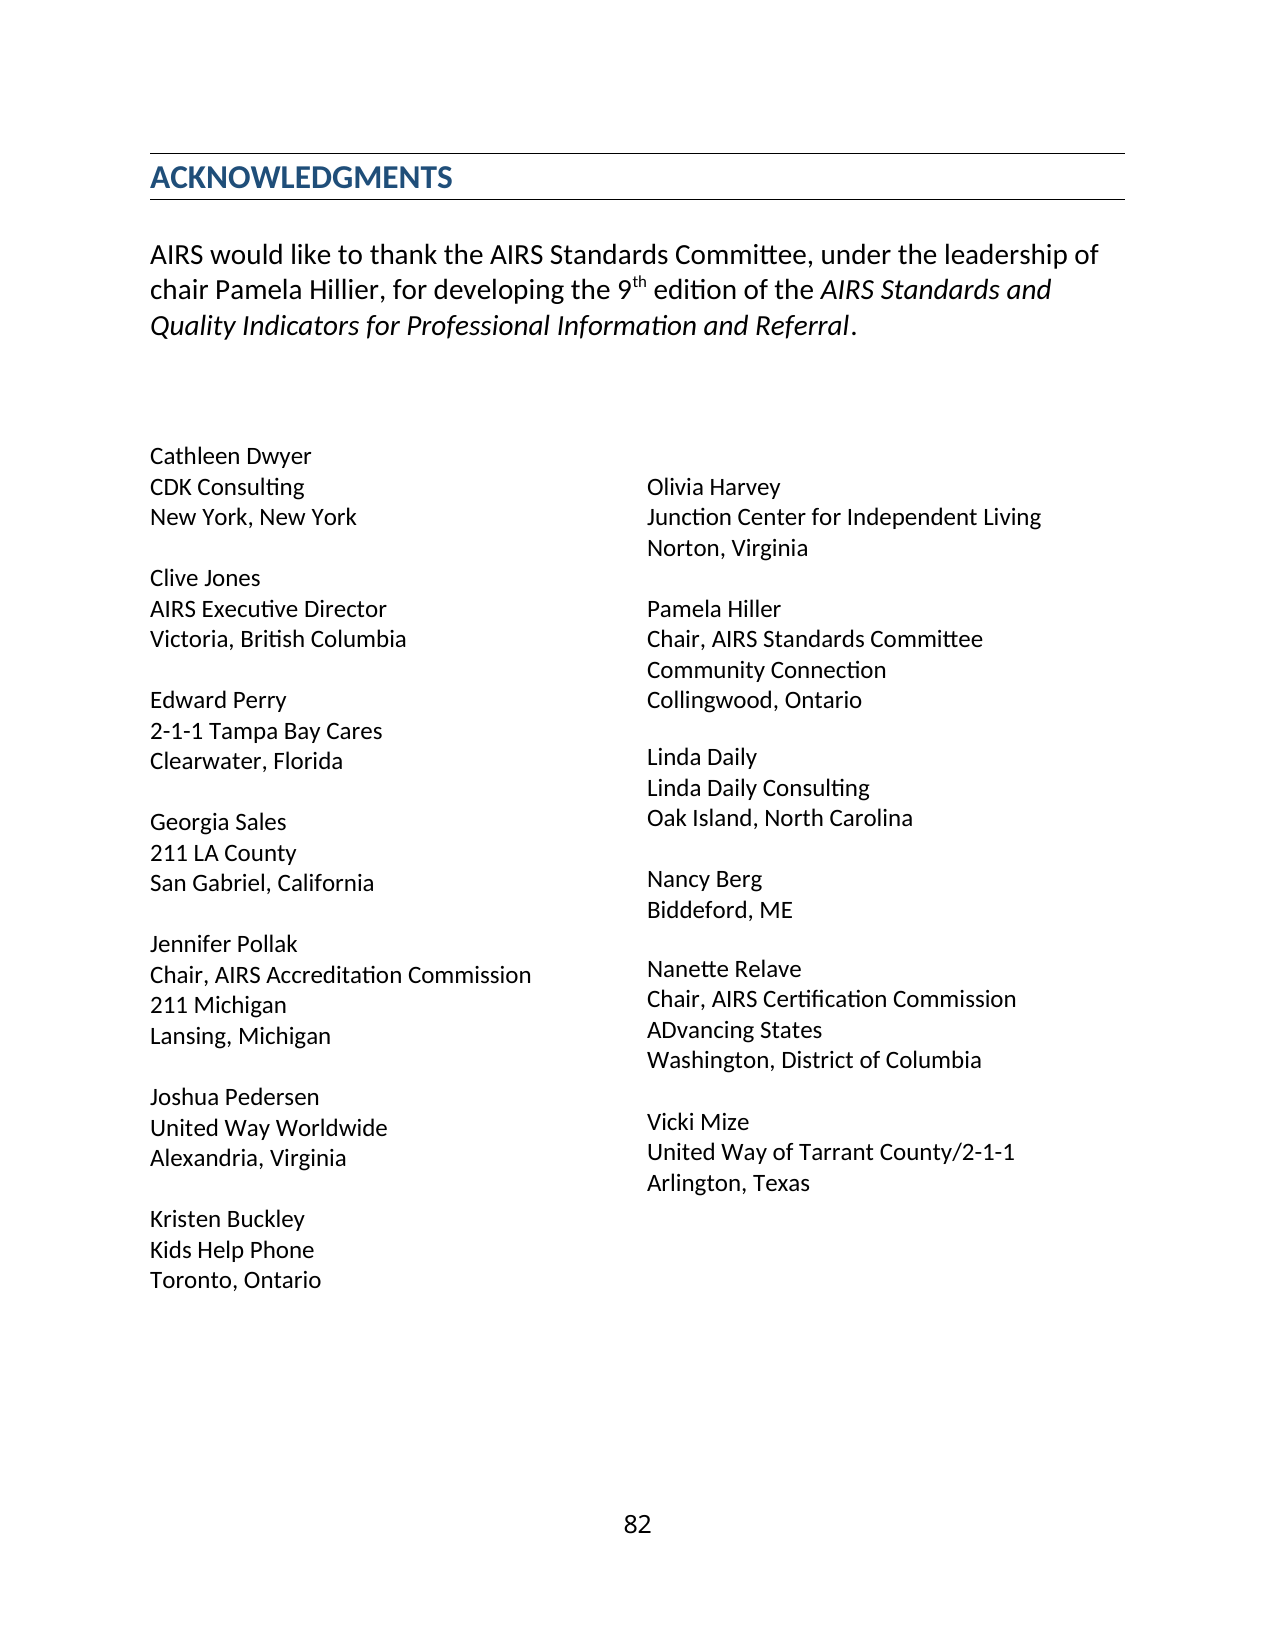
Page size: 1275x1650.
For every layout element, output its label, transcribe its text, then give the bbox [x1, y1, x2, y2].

text AIRS would like to thank the AIRS Standards Committee, under the leadership of chair Pamela Hillier, for developing the 9th edition of the AIRS Standards and Quality Indicators for Professional Information and Referral. [150, 236, 1125, 369]
text Clive Jones [150, 562, 628, 593]
text Vicki Mize [647, 1106, 1125, 1136]
text Olivia Harvey [647, 471, 1125, 501]
text Oak Island, North Carolina [647, 802, 1125, 833]
text ADvancing States [647, 1014, 1125, 1045]
text Chair, AIRS Certification Commission [647, 984, 1125, 1014]
text 2-1-1 Tampa Bay Cares [150, 715, 628, 745]
text Nancy Berg [647, 863, 1125, 894]
text Kids Help Phone [150, 1234, 628, 1264]
text Norton, Virginia [647, 532, 1125, 562]
text Edward Perry [150, 684, 628, 715]
text Cathleen Dwyer [150, 440, 628, 471]
text AIRS Executive Director [150, 593, 628, 623]
text Joshua Pedersen United Way Worldwide Alexandria, Virginia [150, 1081, 628, 1173]
text Arlington, Texas [647, 1167, 1125, 1197]
text Biddeford, ME [647, 894, 1125, 953]
text Georgia Sales [150, 806, 628, 837]
text 211 LA County [150, 837, 628, 867]
text United Way of Tarrant County/2-1-1 [647, 1136, 1125, 1167]
text Linda Daily [647, 741, 1125, 772]
text Pamela Hiller Chair, AIRS Standards Committee Community Connection [647, 593, 1125, 684]
text San Gabriel, California [150, 867, 628, 898]
text Kristen Buckley [150, 1203, 628, 1234]
text Junction Center for Independent Living [647, 501, 1125, 532]
text Jennifer Pollak [150, 898, 628, 959]
text New York, New York [150, 501, 628, 532]
text Linda Daily Consulting [647, 772, 1125, 802]
text Nanette Relave [647, 953, 1125, 984]
text Victoria, British Columbia [150, 623, 628, 654]
text Clearwater, Florida [150, 745, 628, 776]
subtitle ACKNOWLEDGMENTS [150, 154, 1125, 199]
text CDK Consulting [150, 471, 628, 501]
text Washington, District of Columbia [647, 1045, 1125, 1075]
text Toronto, Ontario [150, 1264, 628, 1295]
text Chair, AIRS Accreditation Commission 211 Michigan Lansing, Michigan [150, 959, 628, 1051]
text Collingwood, Ontario [647, 684, 1125, 741]
